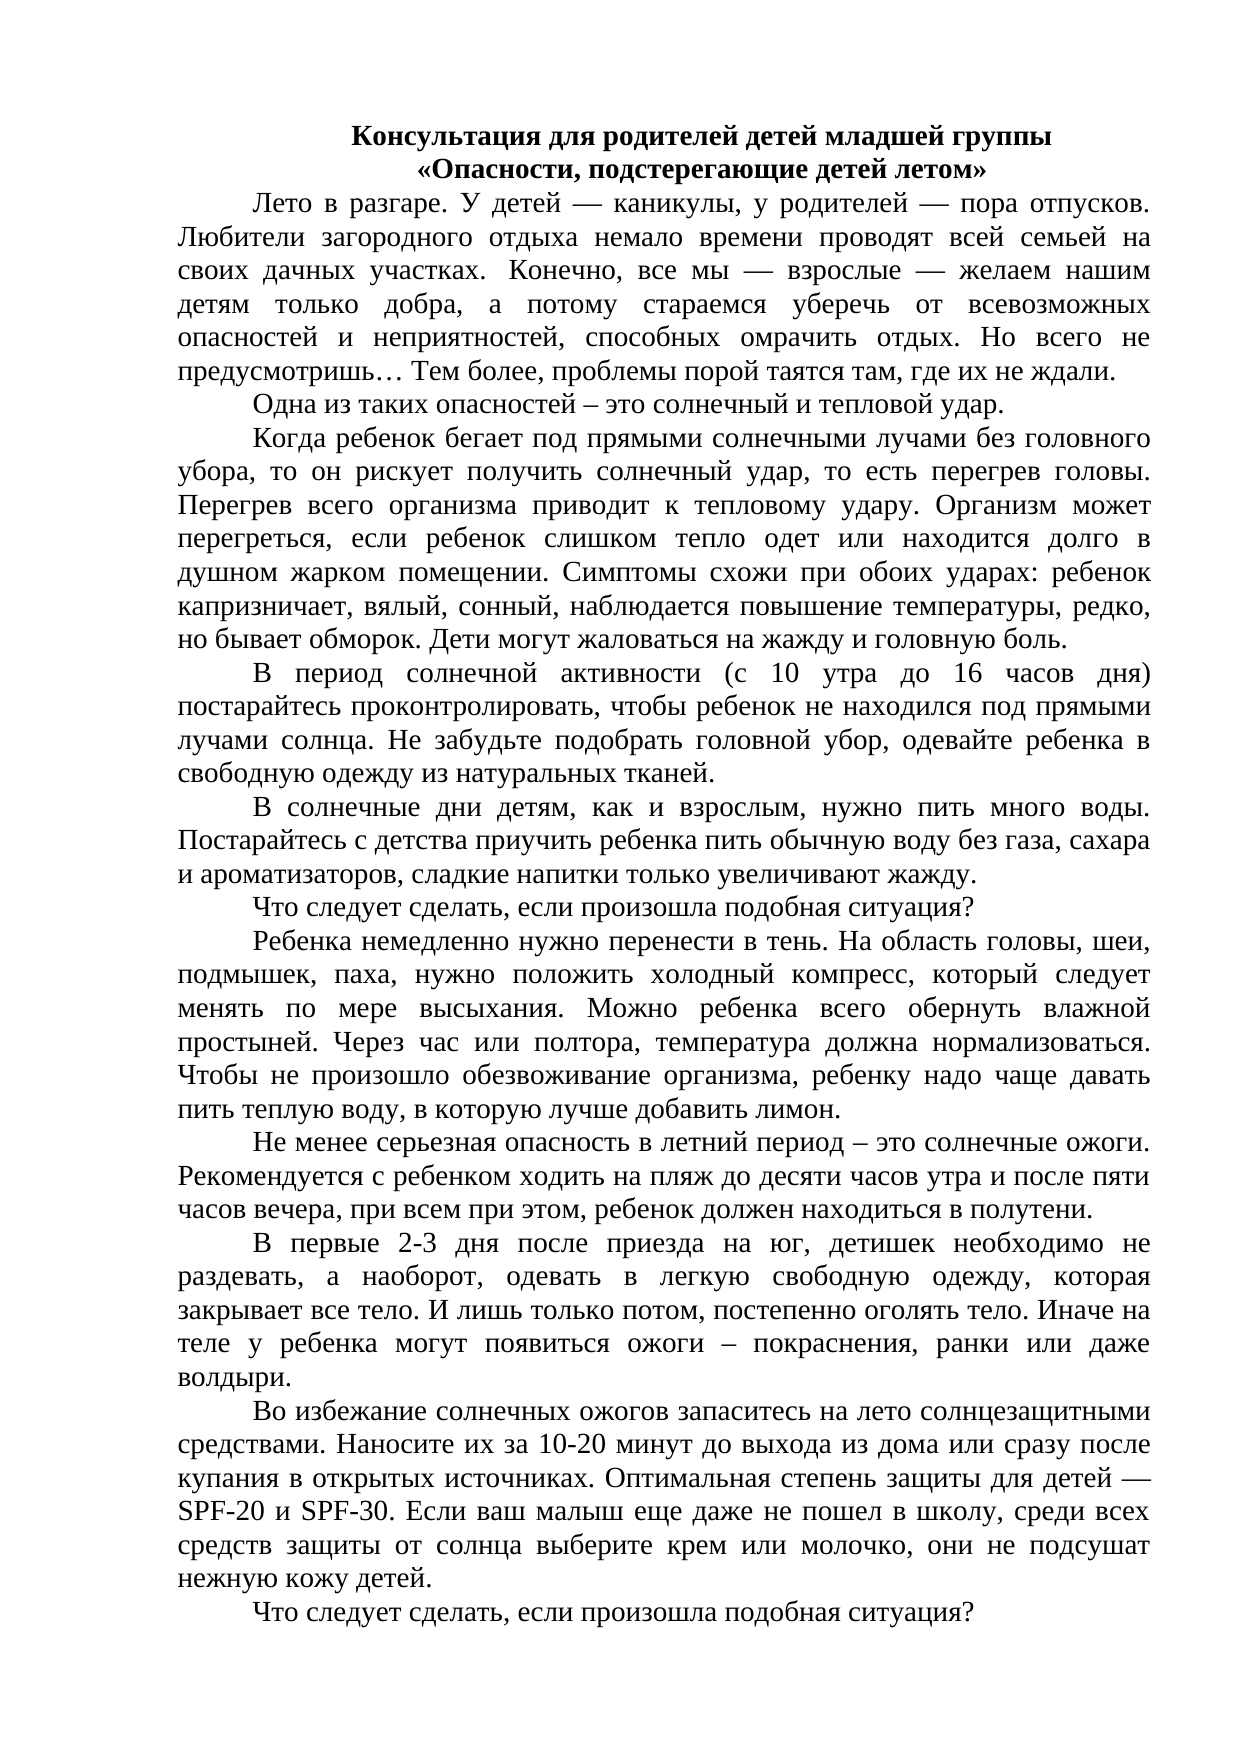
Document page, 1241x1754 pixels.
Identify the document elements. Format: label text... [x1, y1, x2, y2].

text Когда ребенок бегает под прямыми солнечными лучами без головного убора, то он рискует получить солнечный удар, то есть перегрев головы. Перегрев всего организма приводит к тепловому удару. Организм может перегреться, если ребенок слишком тепло одет или находится долго в душном жарком помещении. Симптомы схожи при обоих ударах: ребенок капризничает, вялый, сонный, наблюдается повышение температуры, редко, но бывает обморок. Дети могут жаловаться на жажду и головную боль. [177, 420, 1152, 655]
text В солнечные дни детям, как и взрослым, нужно пить много воды. Постарайтесь с детства приучить ребенка пить обычную воду без газа, сахара и ароматизаторов, сладкие напитки только увеличивают жажду. [177, 789, 1152, 889]
text Что следует сделать, если произошла подобная ситуация? [177, 889, 1152, 923]
text Что следует сделать, если произошла подобная ситуация? [177, 1594, 1152, 1627]
text Консультация для родителей детей младшей группы [177, 118, 1152, 152]
text Во избежание солнечных ожогов запаситесь на лето солнцезащитными средствами. Наносите их за 10-20 минут до выхода из дома или сразу после купания в открытых источниках. Оптимальная степень защиты для детей — SPF-20 и SPF-30. Если ваш малыш еще даже не пошел в школу, среди всех средств защиты от солнца выберите крем или молочко, они не подсушат нежную кожу детей. [177, 1393, 1152, 1594]
text Не менее серьезная опасность в летний период – это солнечные ожоги. Рекомендуется с ребенком ходить на пляж до десяти часов утра и после пяти часов вечера, при всем при этом, ребенок должен находиться в полутени. [177, 1124, 1152, 1225]
text Ребенка немедленно нужно перенести в тень. На область головы, шеи, подмышек, паха, нужно положить холодный компресс, который следует менять по мере высыхания. Можно ребенка всего обернуть влажной простыней. Через час или полтора, температура должна нормализоваться. Чтобы не произошло обезвоживание организма, ребенку надо чаще давать пить теплую воду, в которую лучше добавить лимон. [177, 923, 1152, 1124]
text Одна из таких опасностей – это солнечный и тепловой удар. [177, 386, 1152, 420]
text В первые 2-3 дня после приезда на юг, детишек необходимо не раздевать, а наоборот, одевать в легкую свободную одежду, которая закрывает все тело. И лишь только потом, постепенно оголять тело. Иначе на теле у ребенка могут появиться ожоги – покраснения, ранки или даже волдыри. [177, 1225, 1152, 1393]
text Лето в разгаре. У детей — каникулы, у родителей — пора отпусков. Любители загородного отдыха немало времени проводят всей семьей на своих дачных участках. Конечно, все мы — взрослые — желаем нашим детям только добра, а потому стараемся уберечь от всевозможных опасностей и неприятностей, способных омрачить отдых. Но всего не предусмотришь… Тем более, проблемы порой таятся там, где их не ждали. [177, 185, 1152, 386]
text «Опасности, подстерегающие детей летом» [177, 152, 1152, 185]
text В период солнечной активности (с 10 утра до 16 часов дня) постарайтесь проконтролировать, чтобы ребенок не находился под прямыми лучами солнца. Не забудьте подобрать головной убор, одевайте ребенка в свободную одежду из натуральных тканей. [177, 655, 1152, 789]
